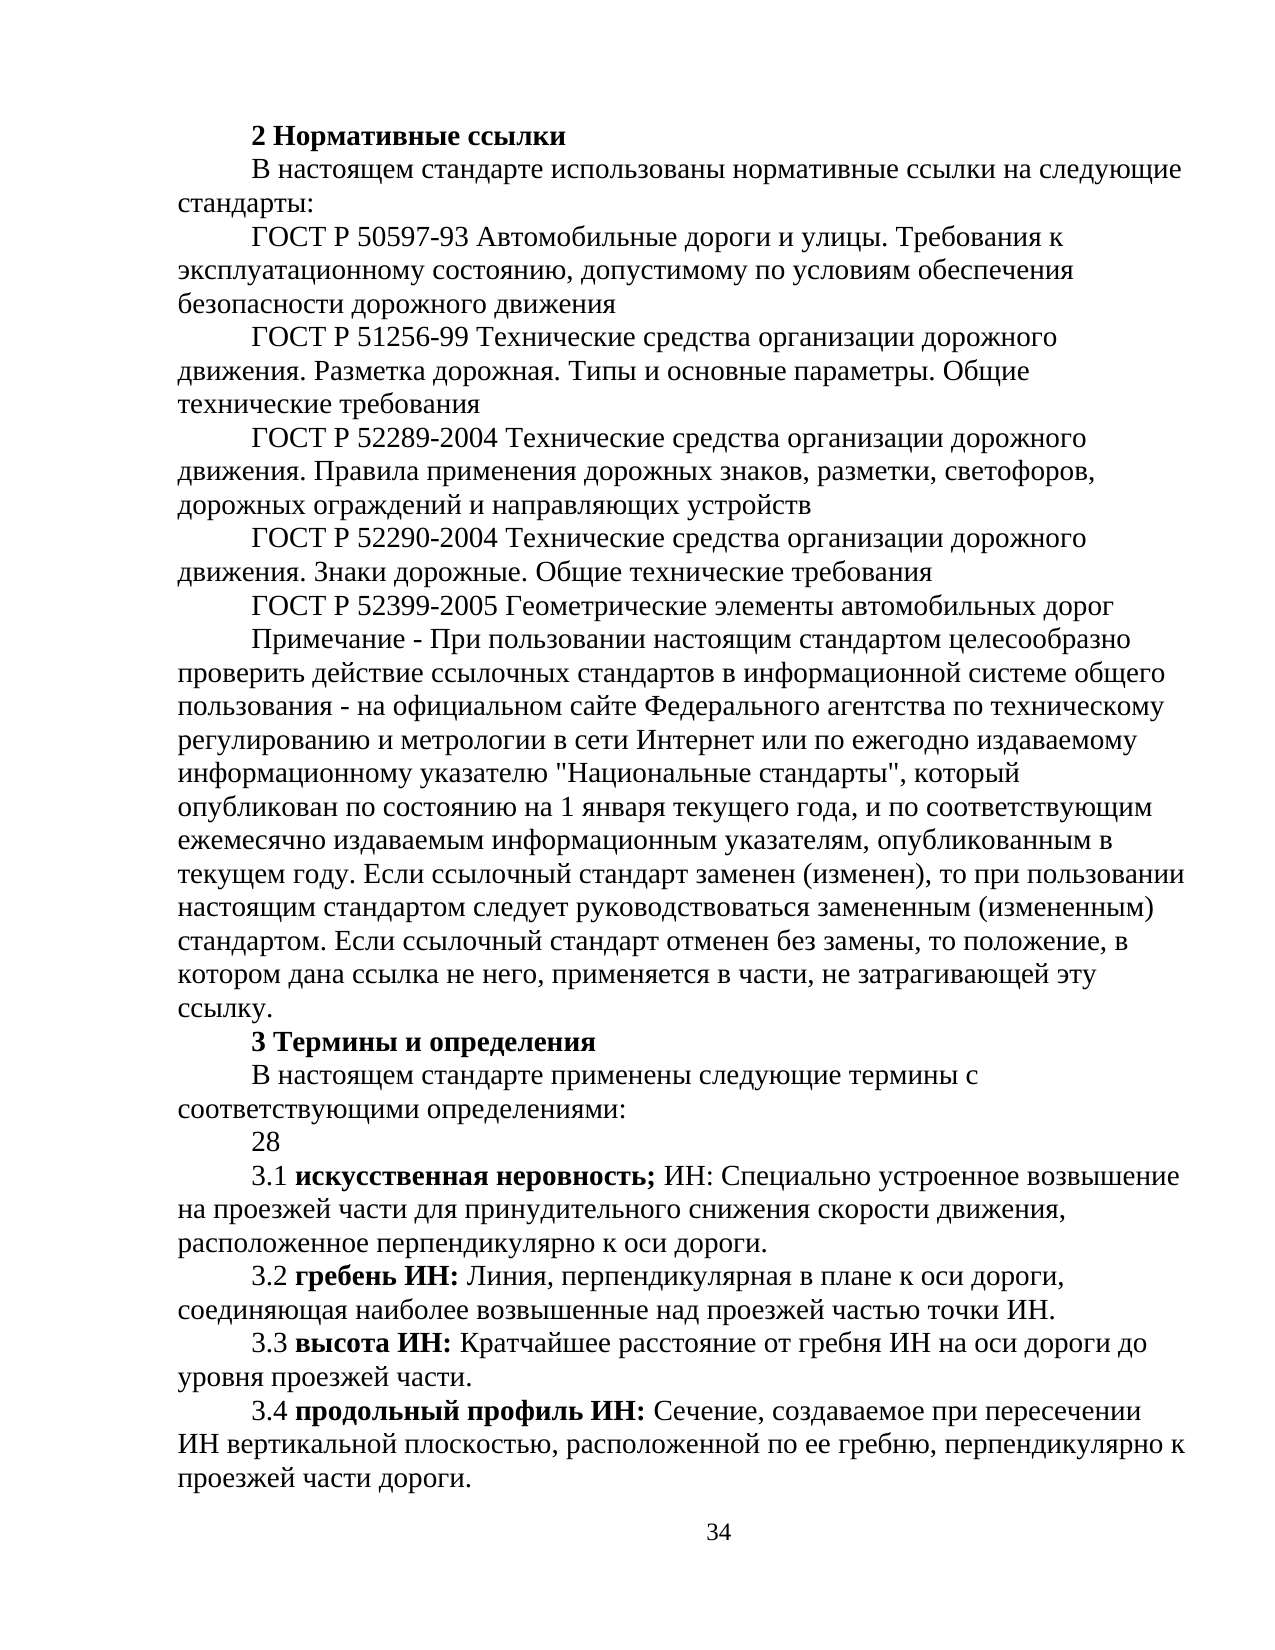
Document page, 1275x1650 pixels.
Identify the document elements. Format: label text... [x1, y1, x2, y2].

text ГОСТ Р 52399-2005 Геометрические элементы автомобильных дорог [177, 588, 1186, 621]
text В настоящем стандарте использованы нормативные ссылки на следующие стандарты: [177, 152, 1186, 219]
text 2 Нормативные ссылки [177, 118, 1186, 152]
text 3.2 гребень ИН: Линия, перпендикулярная в плане к оси дороги, соединяющая наиболее возвышенные над проезжей частью точки ИН. [177, 1258, 1186, 1326]
text 3.3 высота ИН: Кратчайшее расстояние от гребня ИН на оси дороги до уровня проезжей части. [177, 1326, 1186, 1393]
text 3 Термины и определения [177, 1024, 1186, 1057]
text Примечание - При пользовании настоящим стандартом целесообразно проверить действие ссылочных стандартов в информационной системе общего пользования - на официальном сайте Федерального агентства по техническому регулированию и метрологии в сети Интернет или по ежегодно издаваемому информационному указателю "Национальные стандарты", который опубликован по состоянию на 1 января текущего года, и по соответствующим ежемесячно издаваемым информационным указателям, опубликованным в текущем году. Если ссылочный стандарт заменен (изменен), то при пользовании настоящим стандартом следует руководствоваться замененным (измененным) стандартом. Если ссылочный стандарт отменен без замены, то положение, в котором дана ссылка не него, применяется в части, не затрагивающей эту ссылку. [177, 621, 1186, 1024]
text ГОСТ Р 50597-93 Автомобильные дороги и улицы. Требования к эксплуатационному состоянию, допустимому по условиям обеспечения безопасности дорожного движения [177, 219, 1186, 319]
text ГОСТ Р 51256-99 Технические средства организации дорожного движения. Разметка дорожная. Типы и основные параметры. Общие технические требования [177, 319, 1186, 420]
text 3.1 искусственная неровность; ИН: Специально устроенное возвышение на проезжей части для принудительного снижения скорости движения, расположенное перпендикулярно к оси дороги. [177, 1158, 1186, 1258]
text В настоящем стандарте применены следующие термины с соответствующими определениями: [177, 1057, 1186, 1124]
text 28 [177, 1124, 1186, 1158]
text ГОСТ Р 52289-2004 Технические средства организации дорожного движения. Правила применения дорожных знаков, разметки, светофоров, дорожных ограждений и направляющих устройств [177, 420, 1186, 521]
text 3.4 продольный профиль ИН: Сечение, создаваемое при пересечении ИН вертикальной плоскостью, расположенной по ее гребню, перпендикулярно к проезжей части дороги. [177, 1393, 1186, 1493]
text ГОСТ Р 52290-2004 Технические средства организации дорожного движения. Знаки дорожные. Общие технические требования [177, 521, 1186, 588]
